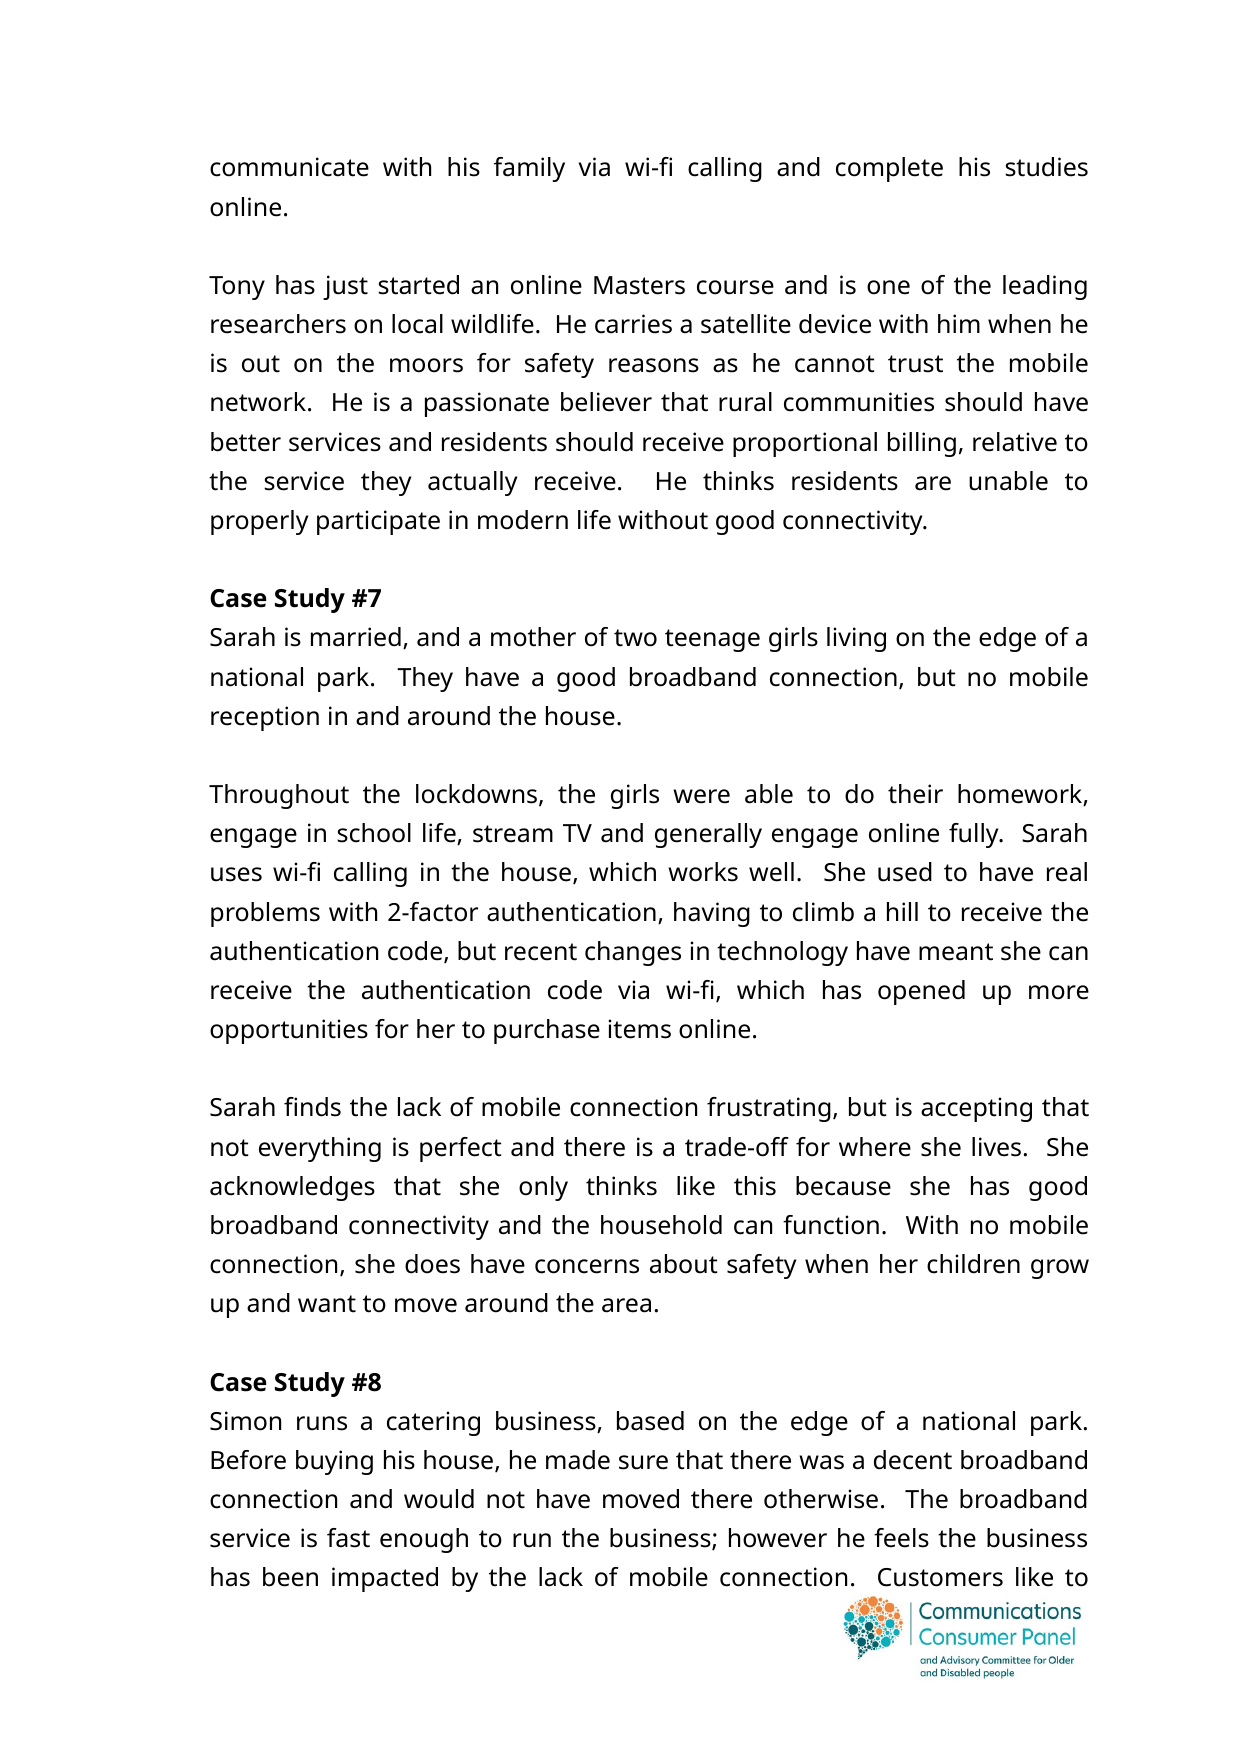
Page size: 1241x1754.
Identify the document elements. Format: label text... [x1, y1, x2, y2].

text Tony has just started an online Masters course and is one of the leading researchers on local wildlife. He carries a satellite device with him when he is out on the moors for safety reasons as he cannot trust the mobile network. He is a passionate believer that rural communities should have better services and residents should receive proportional billing, relative to the service they actually receive. He thinks residents are unable to properly participate in modern life without good connectivity. [209, 228, 1090, 537]
text Sarah finds the lack of mobile connection frustrating, but is accepting that not everything is perfect and there is a trade-off for where she lives. She acknowledges that she only thinks like this because she has good broadband connectivity and the household can function. With no mobile connection, she does have concerns about safety when her children grow up and want to move around the area. [209, 1090, 1090, 1320]
text Case Study #8 [209, 1364, 1090, 1398]
text Sarah is married, and a mother of two teenage girls living on the edge of a national park. They have a good broadband connection, but no mobile reception in and around the house. [209, 620, 1090, 732]
text Throughout the lockdowns, the girls were able to do their homework, engage in school life, stream TV and generally engage online fully. Sarah uses wi-fi calling in the house, which works well. She used to have real problems with 2-factor authentication, having to climb a hill to receive the authentication code, but recent changes in technology have meant she can receive the authentication code via wi-fi, which has opened up more opportunities for her to purchase items online. [209, 777, 1090, 1046]
picture [833, 1594, 1091, 1681]
text Case Study #7 [209, 581, 1090, 615]
